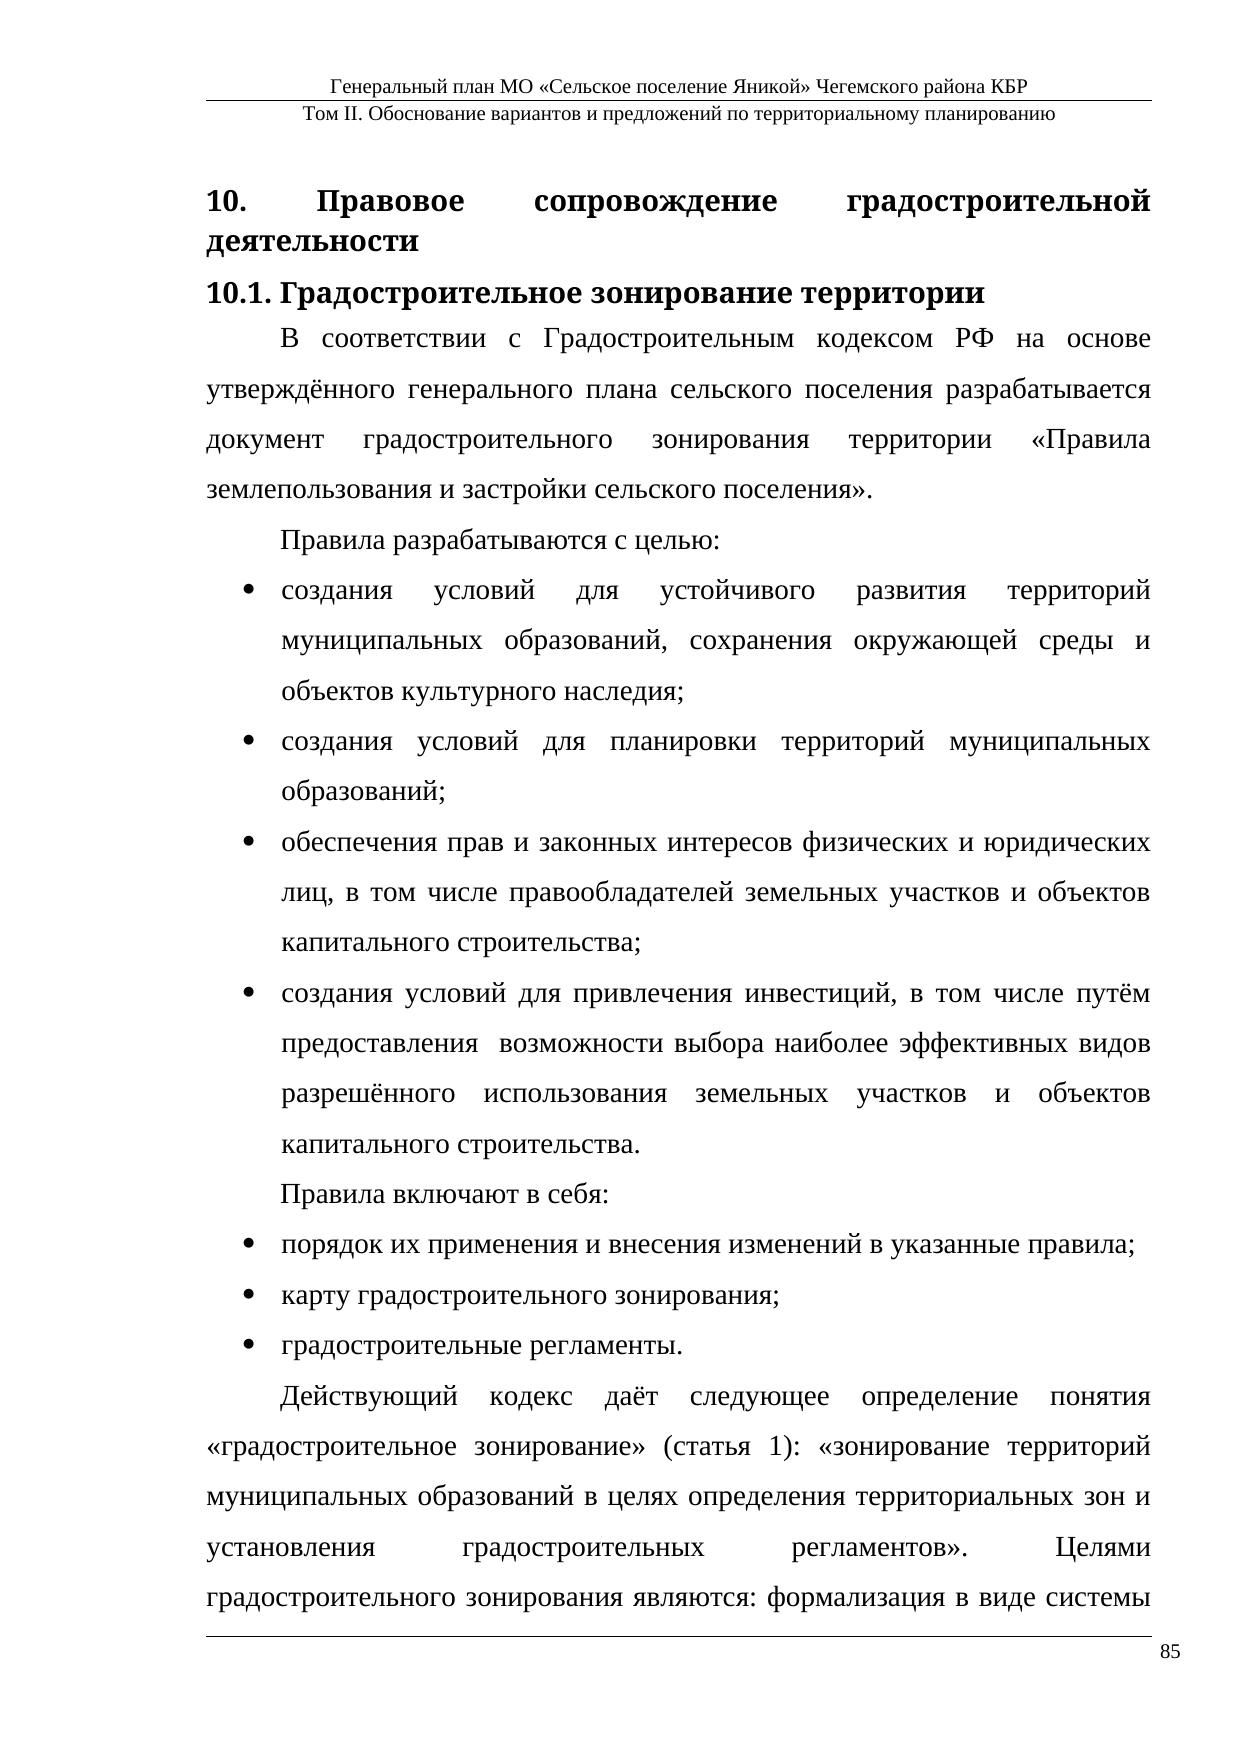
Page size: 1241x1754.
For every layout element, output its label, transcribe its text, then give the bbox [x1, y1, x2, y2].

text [206, 1378, 1152, 1613]
text Правила разрабатываются с целью: [206, 522, 1152, 555]
subtitle 10.1. Градостроительное зонирование территории [206, 272, 1152, 312]
list градостроительные регламенты. [244, 1327, 1152, 1361]
list обеспечения прав и законных интересов физических и юридических лиц, в том числе правообладателей земельных участков и объектов капитального строительства; [244, 824, 1152, 958]
text Правила включают в себя: [206, 1176, 1152, 1210]
list порядок их применения и внесения изменений в указанные правила; [244, 1227, 1152, 1260]
list создания условий для привлечения инвестиций, в том числе путём предоставления возможности выбора наиболее эффективных видов разрешённого использования земельных участков и объектов капитального строительства. [244, 975, 1152, 1159]
list создания условий для планировки территорий муниципальных образований; [244, 723, 1152, 807]
subtitle 10. Правовое сопровождение градостроительной деятельности [206, 181, 1152, 260]
text В соответствии с Градостроительным кодексом РФ на основе утверждённого генерального плана сельского поселения разрабатывается документ градостроительного зонирования территории «Правила землепользования и застройки сельского поселения». [206, 321, 1152, 505]
list карту градостроительного зонирования; [244, 1277, 1152, 1311]
list создания условий для устойчивого развития территорий муниципальных образований, сохранения окружающей среды и объектов культурного наследия; [244, 572, 1152, 706]
